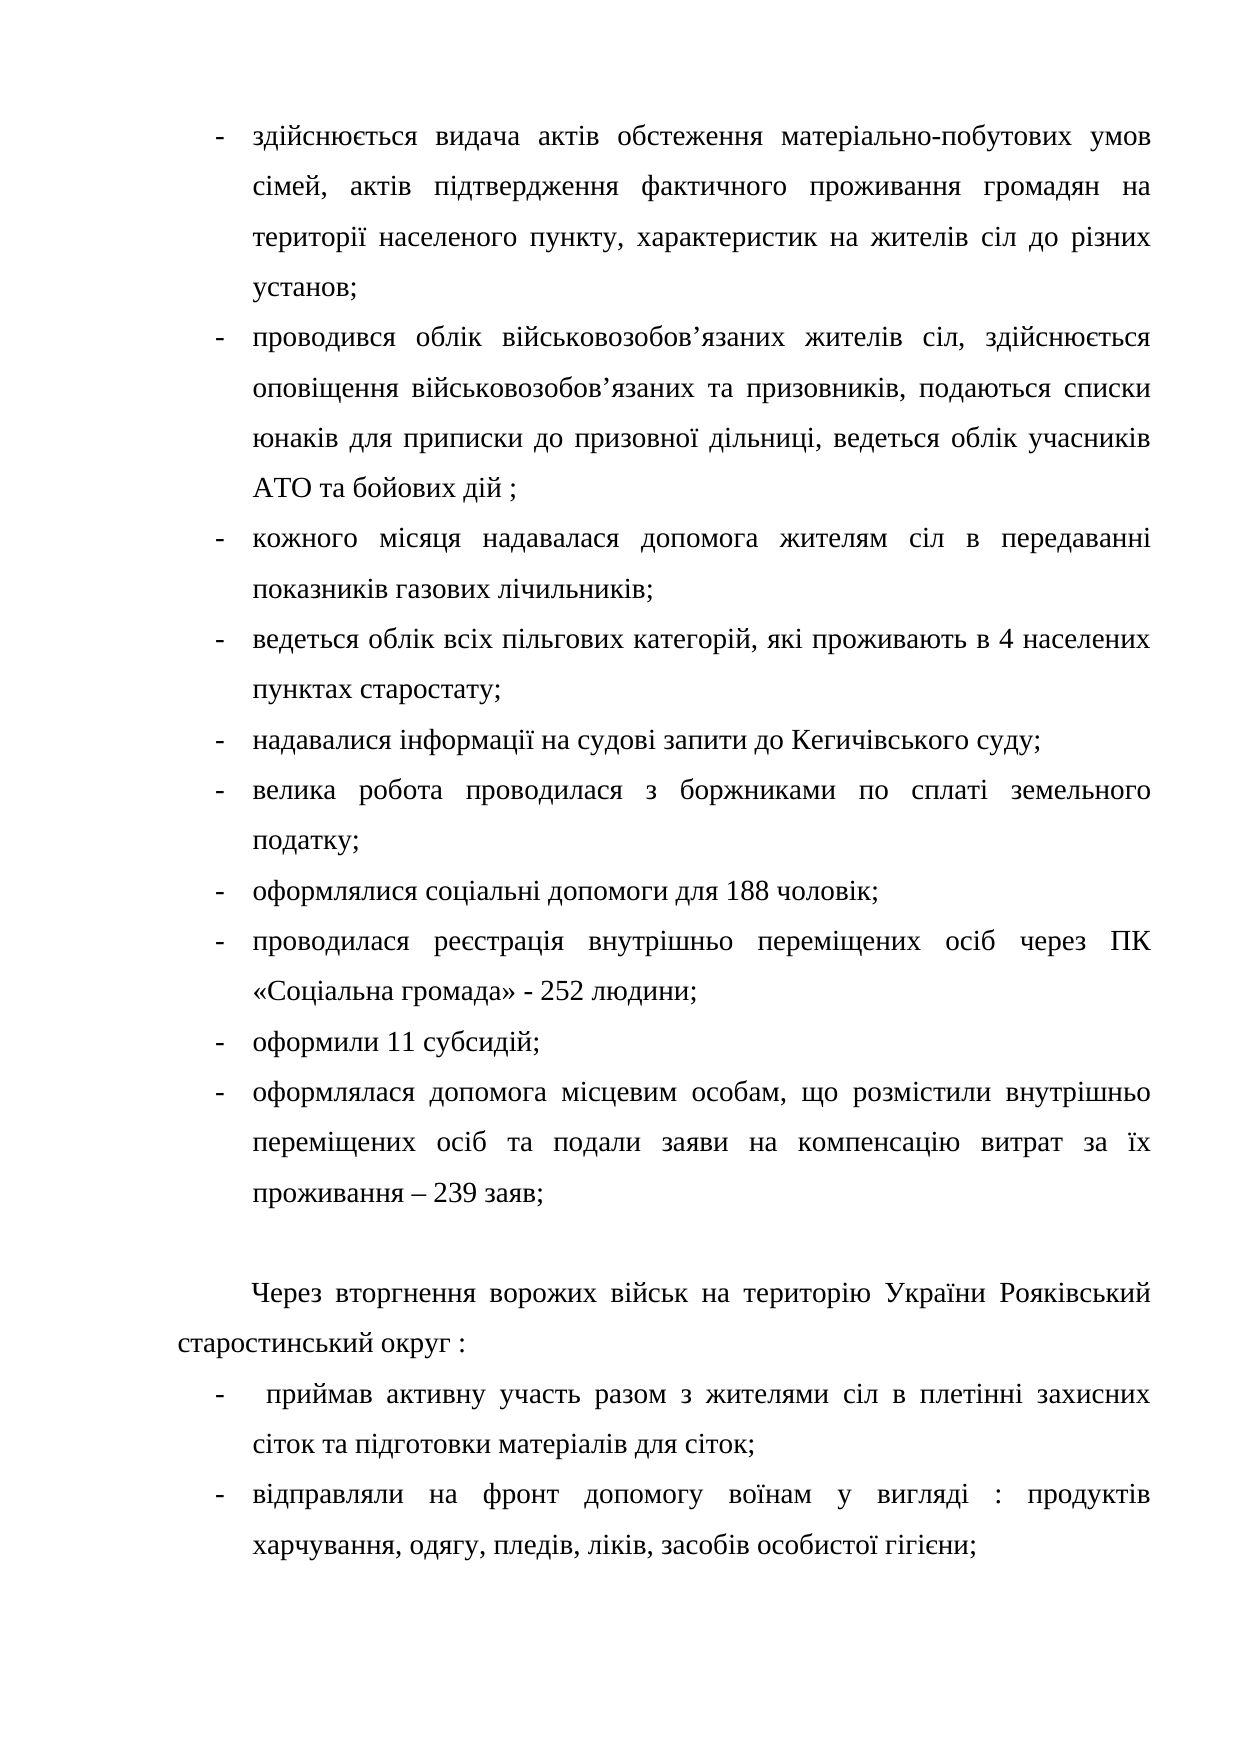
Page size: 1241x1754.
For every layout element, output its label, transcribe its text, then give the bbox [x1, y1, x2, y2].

list велика робота проводилася з боржниками по сплаті земельного податку; [215, 772, 1152, 856]
list здійснюється видача актів обстеження матеріально-побутових умов сімей, актів підтвердження фактичного проживання громадян на території населеного пункту, характеристик на жителів сіл до різних установ; [215, 118, 1152, 303]
list проводилася реєстрація внутрішньо переміщених осіб через ПК «Соціальна громада» - 252 людини; [215, 923, 1152, 1007]
list оформили 11 субсидій; [215, 1024, 1152, 1057]
list надавалися інформації на судові запити до Кегичівського суду; [215, 722, 1152, 755]
list відправляли на фронт допомогу воїнам у вигляді : продуктів харчування, одягу, пледів, ліків, засобів особистої гігієни; [215, 1477, 1152, 1560]
list кожного місяця надавалася допомога жителям сіл в передаванні показників газових лічильників; [215, 521, 1152, 604]
text Через вторгнення ворожих військ на територію України Рояківський старостинський округ : [177, 1275, 1152, 1359]
list оформлялася допомога місцевим особам, що розмістили внутрішньо переміщених осіб та подали заяви на компенсацію витрат за їх проживання – 239 заяв; [215, 1074, 1152, 1208]
list проводився облік військовозобов’язаних жителів сіл, здійснюється оповіщення військовозобов’язаних та призовників, подаються списки юнаків для приписки до призовної дільниці, ведеться облік учасників АТО та бойових дій ; [215, 319, 1152, 504]
list приймав активну участь разом з жителями сіл в плетінні захисних сіток та підготовки матеріалів для сіток; [215, 1376, 1152, 1460]
list оформлялися соціальні допомоги для 188 чоловік; [215, 873, 1152, 906]
list ведеться облік всіх пільгових категорій, які проживають в 4 населених пунктах старостату; [215, 621, 1152, 705]
